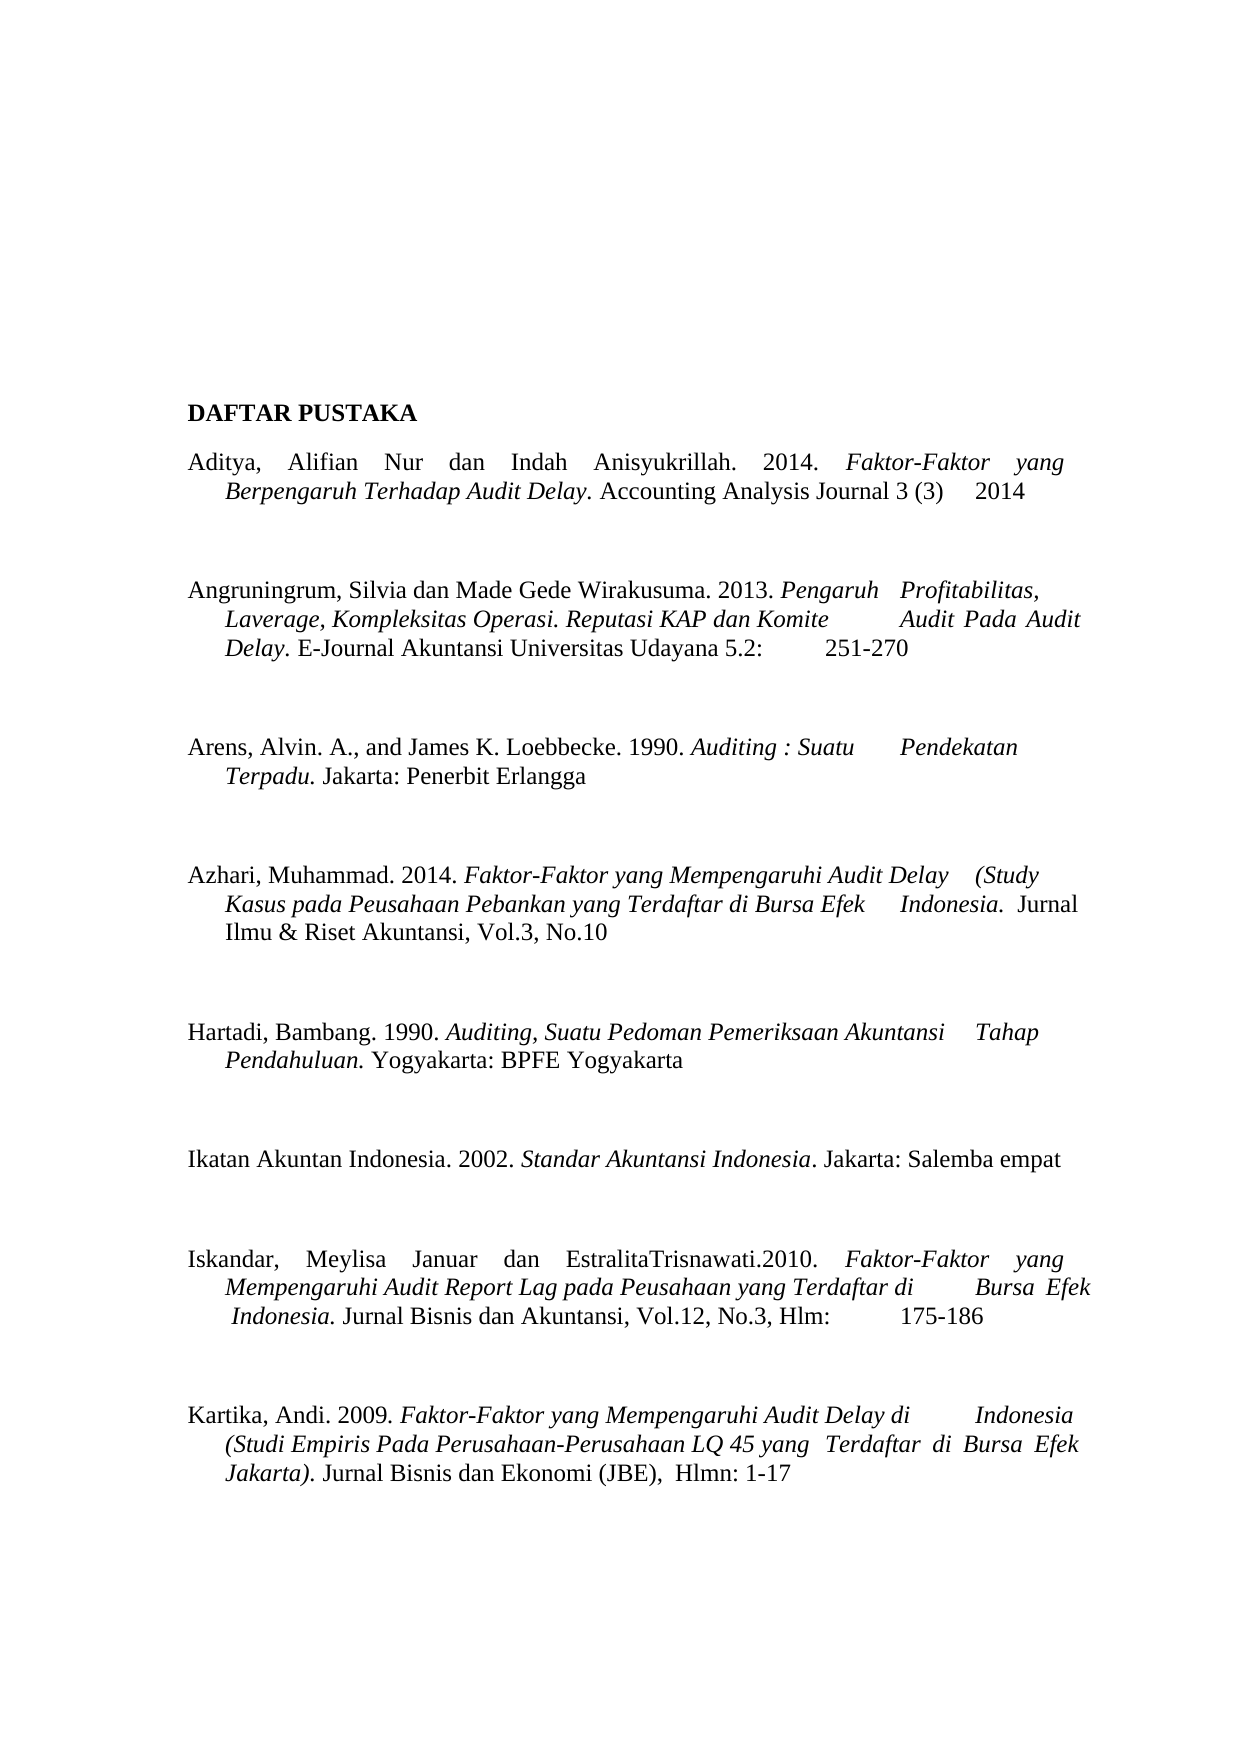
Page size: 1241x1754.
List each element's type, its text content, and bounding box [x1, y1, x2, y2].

text DAFTAR PUSTAKA [187, 398, 1090, 427]
text Kartika, Andi. 2009. Faktor-Faktor yang Mempengaruhi Audit Delay di Indonesia (Studi Empiris Pada Perusahaan-Perusahaan LQ 45 yang Terdaftar di Bursa Efek Jakarta). Jurnal Bisnis dan Ekonomi (JBE), Hlmn: 1-17 [187, 1400, 1090, 1487]
text Arens, Alvin. A., and James K. Loebbecke. 1990. Auditing : Suatu Pendekatan Terpadu. Jakarta: Penerbit Erlangga [187, 732, 1090, 789]
text Angruningrum, Silvia dan Made Gede Wirakusuma. 2013. Pengaruh Profitabilitas, Laverage, Kompleksitas Operasi. Reputasi KAP dan Komite Audit Pada Audit Delay. E-Journal Akuntansi Universitas Udayana 5.2: 251-270 [187, 575, 1090, 662]
text Iskandar, Meylisa Januar dan EstralitaTrisnawati.2010. Faktor-Faktor yang Mempengaruhi Audit Report Lag pada Peusahaan yang Terdaftar di Bursa Efek Indonesia. Jurnal Bisnis dan Akuntansi, Vol.12, No.3, Hlm: 175-186 [187, 1244, 1090, 1330]
text Azhari, Muhammad. 2014. Faktor-Faktor yang Mempengaruhi Audit Delay (Study Kasus pada Peusahaan Pebankan yang Terdaftar di Bursa Efek Indonesia. Jurnal Ilmu & Riset Akuntansi, Vol.3, No.10 [187, 860, 1090, 946]
text Aditya, Alifian Nur dan Indah Anisyukrillah. 2014. Faktor-Faktor yang Berpengaruh Terhadap Audit Delay. Accounting Analysis Journal 3 (3) 2014 [187, 447, 1090, 505]
text Hartadi, Bambang. 1990. Auditing, Suatu Pedoman Pemeriksaan Akuntansi Tahap Pendahuluan. Yogyakarta: BPFE Yogyakarta [187, 1017, 1090, 1074]
text Ikatan Akuntan Indonesia. 2002. Standar Akuntansi Indonesia. Jakarta: Salemba empat [187, 1144, 1090, 1173]
